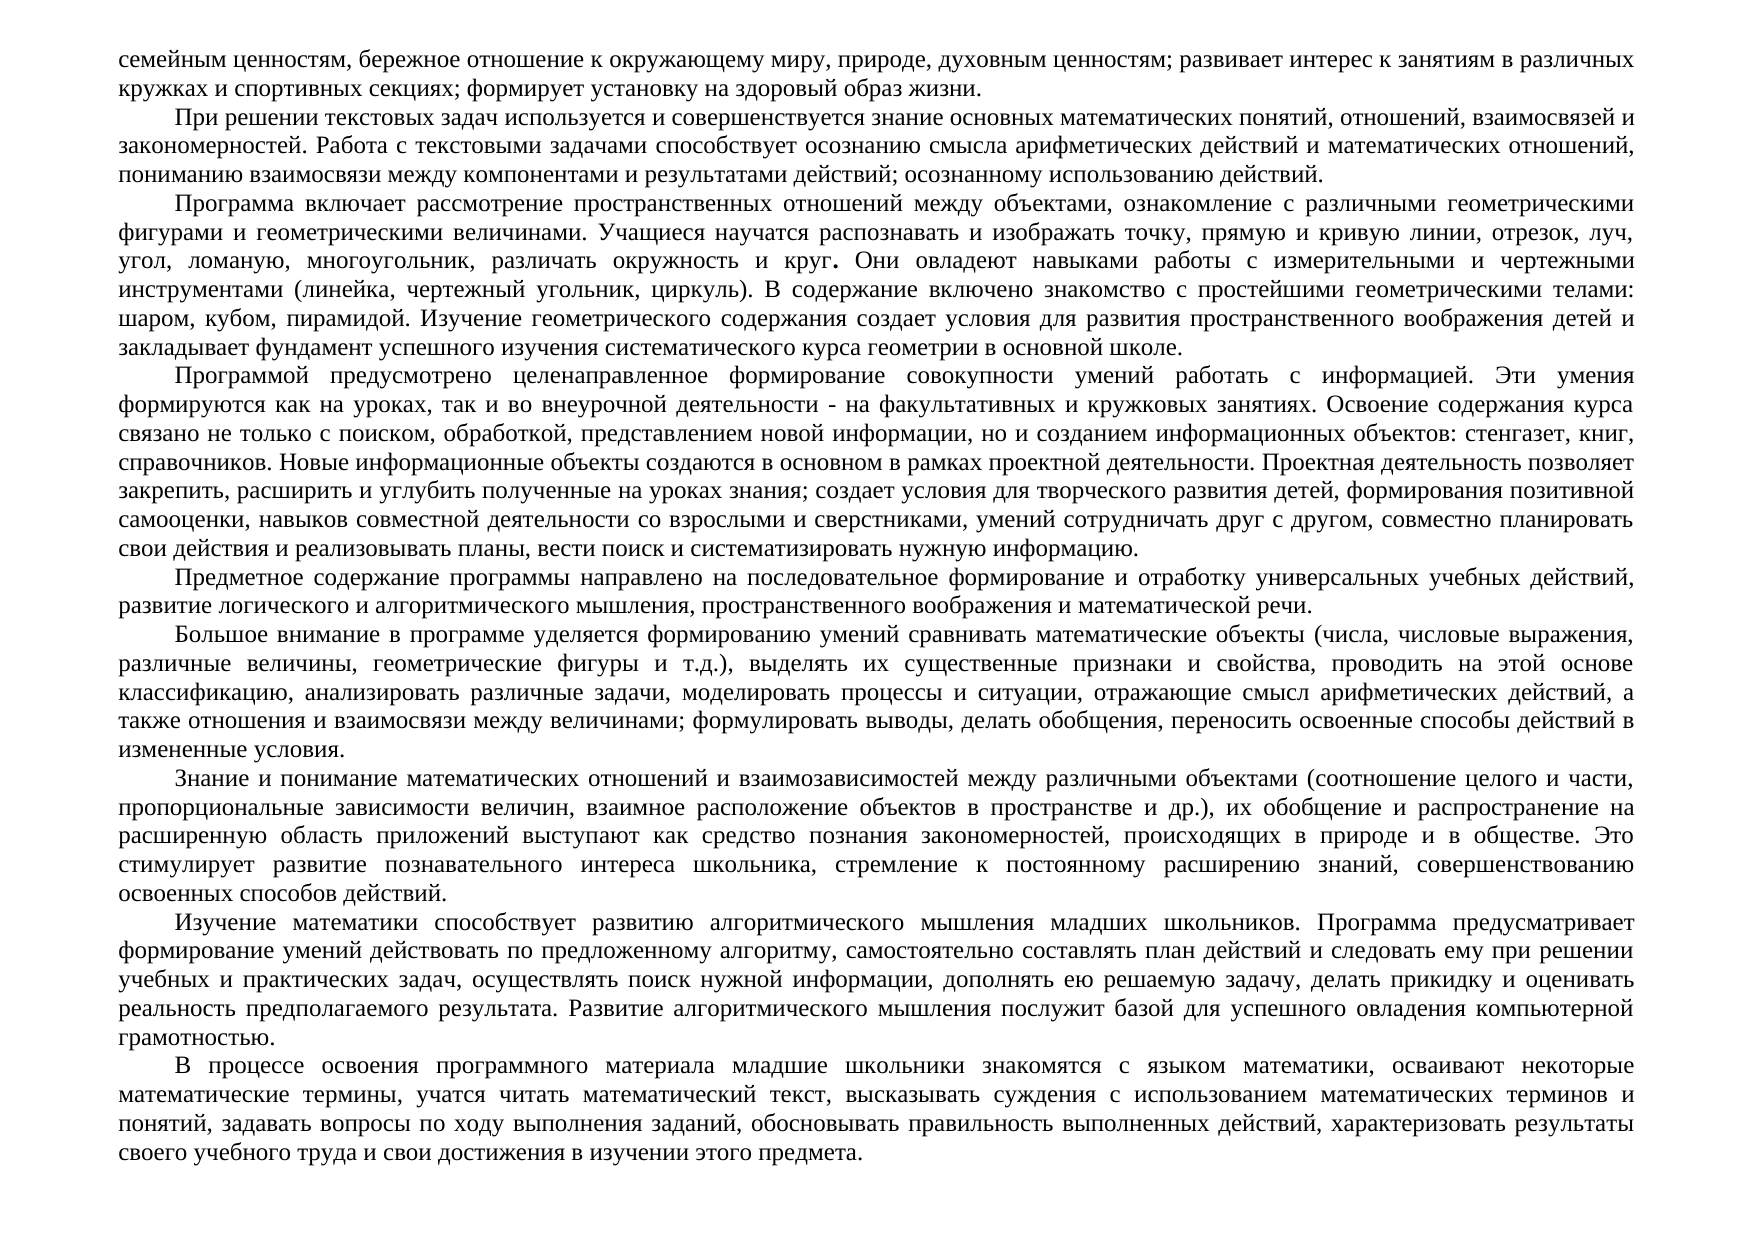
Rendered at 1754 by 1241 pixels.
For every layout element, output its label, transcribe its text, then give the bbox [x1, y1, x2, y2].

text При решении текстовых задач используется и совершенствуется знание основных математических понятий, отношений, взаимосвязей и закономерностей. Работа с текстовыми задачами способствует осознанию смысла арифметических действий и математических отношений, пониманию взаимосвязи между компонентами и результатами действий; осознанному использованию действий. [118, 102, 1636, 188]
text Программа включает рассмотрение пространственных отношений между объектами, ознакомление с различными геометрическими фигурами и геометрическими величинами. Учащиеся научатся распознавать и изображать точку, прямую и кривую линии, отрезок, луч, угол, ломаную, многоугольник, различать окружность и круг. Они овладеют навыками работы с измерительными и чертежными инструментами (линейка, чертежный угольник, циркуль). В содержание включено знакомство с простейшими геометрическими телами: шаром, кубом, пирамидой. Изучение геометрического содержания создает условия для развития пространственного воображения детей и закладывает фундамент успешного изучения систематического курса геометрии в основной школе. [118, 188, 1636, 361]
text Знание и понимание математических отношений и взаимозависимостей между различными объектами (соотношение целого и части, пропорциональные зависимости величин, взаимное расположение объектов в пространстве и др.), их обобщение и распространение на расширенную область приложений выступают как средство познания закономерностей, происходящих в природе и в обществе. Это стимулирует развитие познавательного интереса школьника, стремление к постоянному расширению знаний, совершенствованию освоенных способов действий. [118, 763, 1636, 907]
text Предметное содержание программы направлено на последовательное формирование и отработку универсальных учебных действий, развитие логического и алгоритмического мышления, пространственного воображения и математической речи. [118, 562, 1636, 619]
text В процессе освоения программного материала младшие школьники знакомятся с языком математики, осваивают некоторые математические термины, учатся читать математический текст, высказывать суждения с использованием математических терминов и понятий, задавать вопросы по ходу выполнения заданий, обосновывать правильность выполненных действий, характеризовать результаты своего учебного труда и свои достижения в изучении этого предмета. [118, 1051, 1636, 1166]
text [118, 44, 1636, 102]
text Изучение математики способствует развитию алгоритмического мышления младших школьников. Программа предусматривает формирование умений действовать по предложенному алгоритму, самостоятельно составлять план действий и следовать ему при решении учебных и практических задач, осуществлять поиск нужной информации, дополнять ею решаемую задачу, делать прикидку и оценивать реальность предполагаемого результата. Развитие алгоритмического мышления послужит базой для успешного овладения компьютерной грамотностью. [118, 907, 1636, 1051]
text Программой предусмотрено целенаправленное формирование совокупности умений работать с информацией. Эти умения формируются как на уроках, так и во внеурочной деятельности - на факультативных и кружковых занятиях. Освоение содержания курса связано не только с поиском, обработкой, представлением новой информации, но и созданием информационных объектов: стенгазет, книг, справочников. Новые информационные объекты создаются в основном в рамках проектной деятельности. Проектная деятельность позволяет закрепить, расширить и углубить полученные на уроках знания; создает условия для творческого развития детей, формирования позитивной самооценки, навыков совместной деятельности со взрослыми и сверстниками, умений сотрудничать друг с другом, совместно планировать свои действия и реализовывать планы, вести поиск и систематизировать нужную информацию. [118, 361, 1636, 562]
text Большое внимание в программе уделяется формированию умений сравнивать математические объекты (числа, числовые выражения, различные величины, геометрические фигуры и т.д.), выделять их существенные признаки и свойства, проводить на этой основе классификацию, анализировать различные задачи, моделировать процессы и ситуации, отражающие смысл арифметических действий, а также отношения и взаимосвязи между величинами; формулировать выводы, делать обобщения, переносить освоенные способы действий в измененные условия. [118, 619, 1636, 763]
